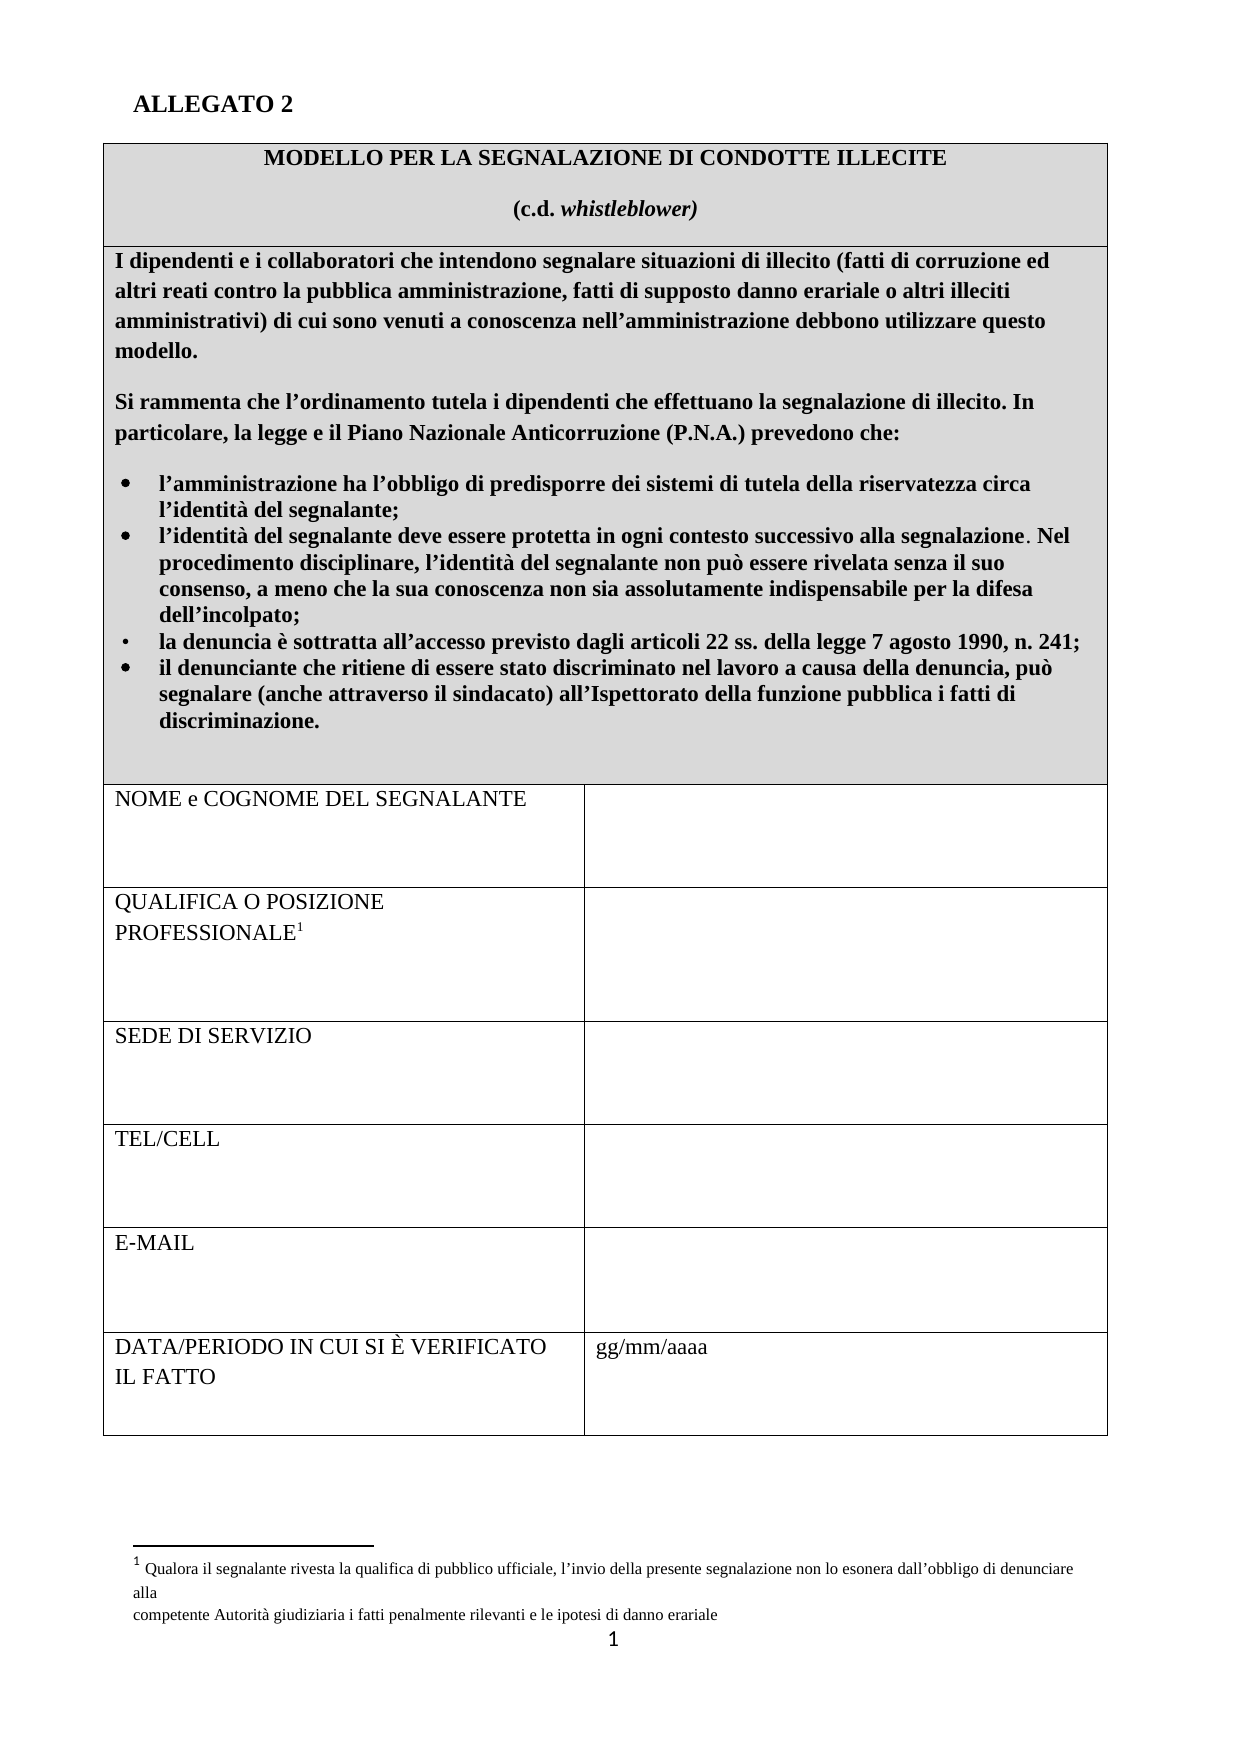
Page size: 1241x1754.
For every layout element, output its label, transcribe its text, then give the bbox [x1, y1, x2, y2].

table_cell [585, 1125, 1107, 1227]
table_header MODELLO PER LA SEGNALAZIONE DI CONDOTTE ILLECITE (c.d. whistleblower) [104, 144, 1107, 246]
table_cell TEL/CELL [104, 1125, 584, 1227]
table_cell NOME e COGNOME DEL SEGNALANTE [104, 785, 584, 887]
table_cell SEDE DI SERVIZIO [104, 1022, 584, 1124]
table_cell gg/mm/aaaa [585, 1333, 1107, 1435]
table_cell E‐MAIL [104, 1228, 584, 1332]
table_cell [585, 1022, 1107, 1124]
table_cell QUALIFICA O POSIZIONE PROFESSIONALE [104, 888, 584, 1021]
table_cell I dipendenti e i collaboratori che intendono segnalare situazioni di illecito (fatti di corruzione ed altri reati contro la pubblica amministrazione, fatti di supposto danno erariale o altri illeciti amministrativi) di cui sono venuti a conoscenza nell’amministrazione debbono utilizzare questo modello. Si rammenta che l’ordinamento tutela i dipendenti che effettuano la segnalazione di illecito. In particolare, la legge e il Piano Nazionale Anticorruzione (P.N.A.) prevedono che: l’amministrazione ha l’obbligo di predisporre dei sistemi di tutela della riservatezza circa l’identità del segnalante; l’identità del segnalante deve essere protetta in ogni contesto successivo alla segnalazione. Nel procedimento disciplinare, l’identità del segnalante non può essere rivelata senza il suo consenso, a meno che la sua conoscenza non sia assolutamente indispensabile per la difesa dell’incolpato; la denuncia è sottratta all’accesso previsto dagli articoli 22 ss. della legge 7 agosto 1990, n. 241; il denunciante che ritiene di essere stato discriminato nel lavoro a causa della denuncia, può segnalare (anche attraverso il sindacato) all’Ispettorato della funzione pubblica i fatti di discriminazione. [104, 247, 1107, 784]
table_cell [585, 1228, 1107, 1332]
table_cell DATA/PERIODO IN CUI SI È VERIFICATO IL FATTO [104, 1333, 584, 1435]
table_cell [585, 785, 1107, 887]
text ALLEGATO 2 [133, 89, 1093, 117]
table_cell [585, 888, 1107, 1021]
